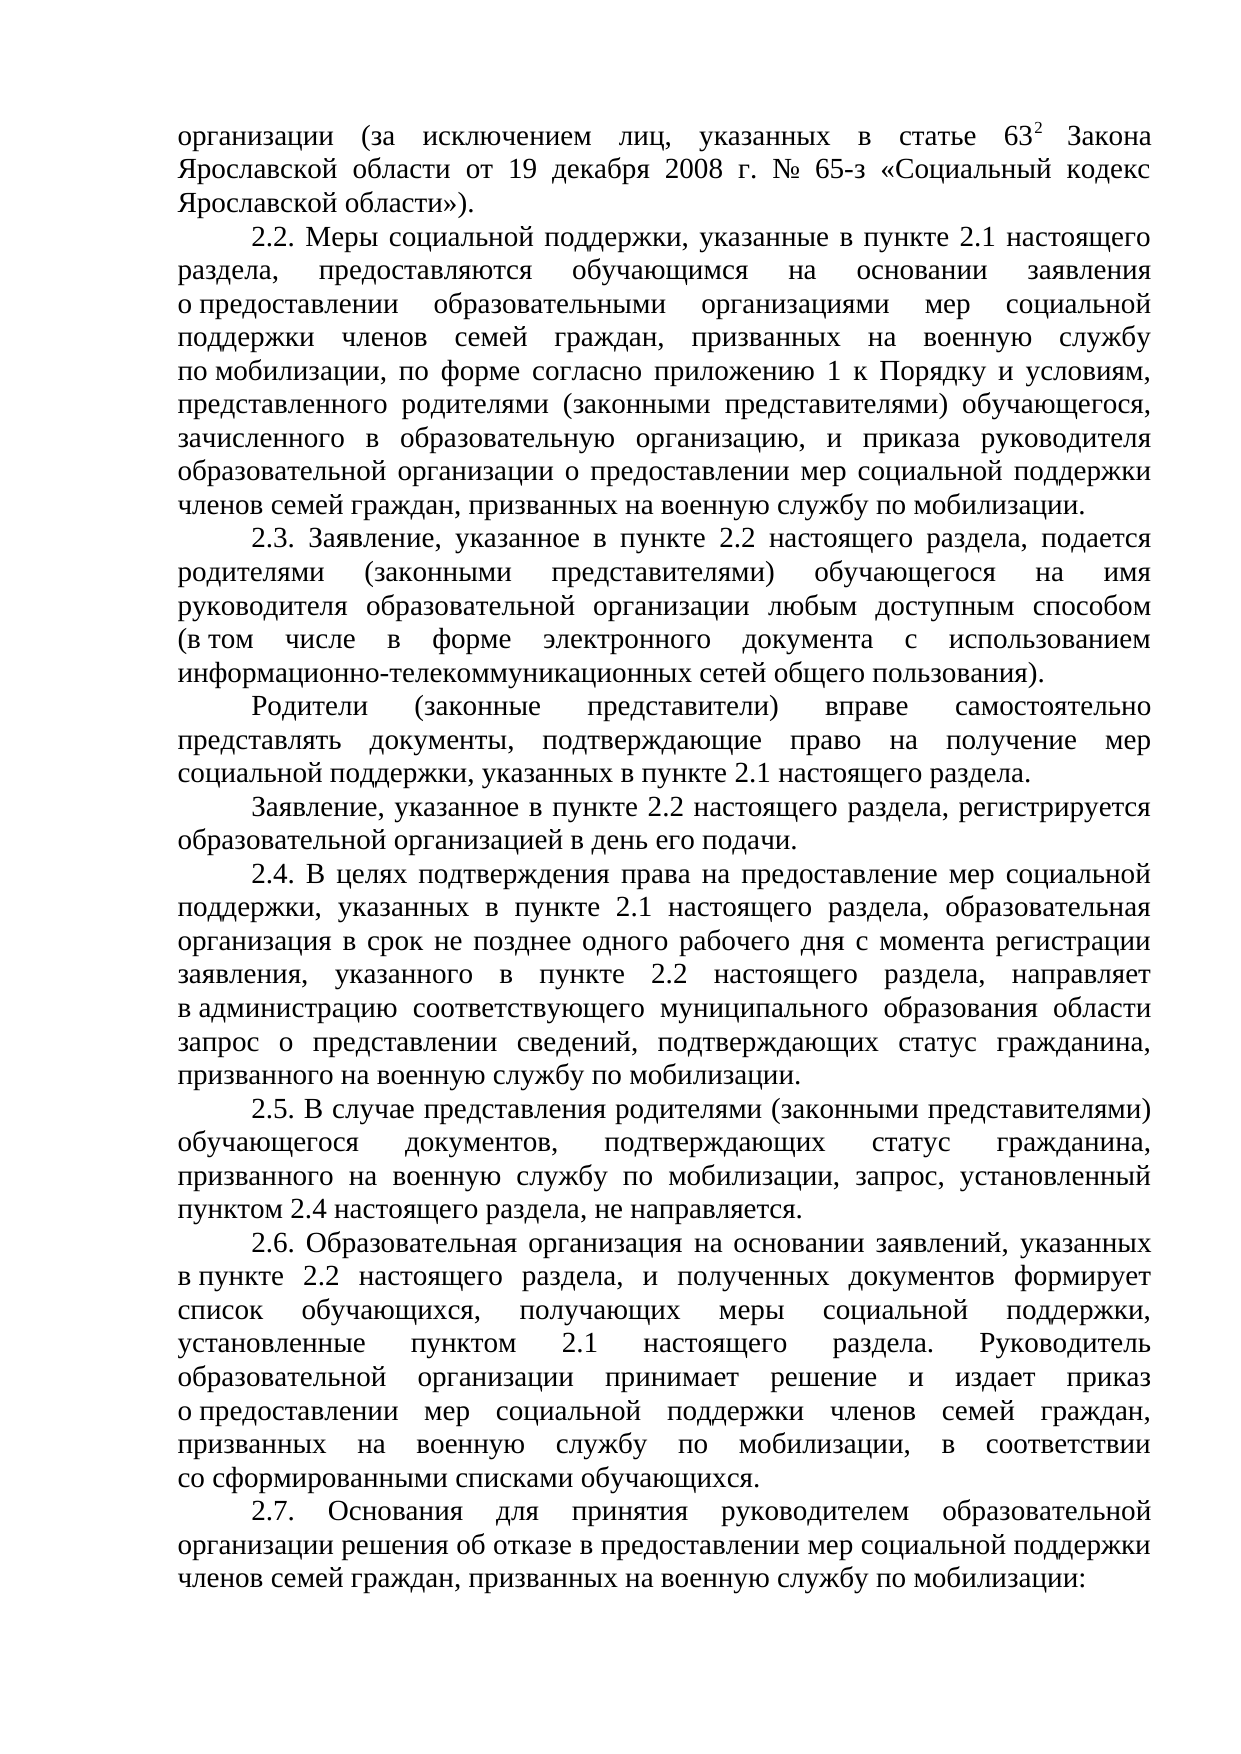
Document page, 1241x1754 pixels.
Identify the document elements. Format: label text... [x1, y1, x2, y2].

text Родители (законные представители) вправе самостоятельно представлять документы, подтверждающие право на получение мер социальной поддержки, указанных в пункте 2.1 настоящего раздела. [177, 688, 1152, 789]
text Заявление, указанное в пункте 2.2 настоящего раздела, регистрируется образовательной организацией в день его подачи. [177, 789, 1152, 856]
text 2.5. В случае представления родителями (законными представителями) обучающегося документов, подтверждающих статус гражданина, призванного на военную службу по мобилизации, запрос, установленный пунктом 2.4 настоящего раздела, не направляется. [177, 1091, 1152, 1225]
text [177, 118, 1152, 219]
text 2.2. Меры социальной поддержки, указанные в пункте 2.1 настоящего раздела, предоставляются обучающимся на основании заявления о предоставлении образовательными организациями мер социальной поддержки членов семей граждан, призванных на военную службу по мобилизации, по форме согласно приложению 1 к Порядку и условиям, представленного родителями (законными представителями) обучающегося, зачисленного в образовательную организацию, и приказа руководителя образовательной организации о предоставлении мер социальной поддержки членов семей граждан, призванных на военную службу по мобилизации. [177, 219, 1152, 521]
text 2.3. Заявление, указанное в пункте 2.2 настоящего раздела, подается родителями (законными представителями) обучающегося на имя руководителя образовательной организации любым доступным способом (в том числе в форме электронного документа с использованием информационно-телекоммуникационных сетей общего пользования). [177, 521, 1152, 688]
text 2.7. Основания для принятия руководителем образовательной организации решения об отказе в предоставлении мер социальной поддержки членов семей граждан, призванных на военную службу по мобилизации: [177, 1493, 1152, 1594]
text 2.4. В целях подтверждения права на предоставление мер социальной поддержки, указанных в пункте 2.1 настоящего раздела, образовательная организация в срок не позднее одного рабочего дня с момента регистрации заявления, указанного в пункте 2.2 настоящего раздела, направляет в администрацию соответствующего муниципального образования области запрос о представлении сведений, подтверждающих статус гражданина, призванного на военную службу по мобилизации. [177, 856, 1152, 1091]
text 2.6. Образовательная организация на основании заявлений, указанных в пункте 2.2 настоящего раздела, и полученных документов формирует список обучающихся, получающих меры социальной поддержки, установленные пунктом 2.1 настоящего раздела. Руководитель образовательной организации принимает решение и издает приказ о предоставлении мер социальной поддержки членов семей граждан, призванных на военную службу по мобилизации, в соответствии со сформированными списками обучающихся. [177, 1225, 1152, 1493]
